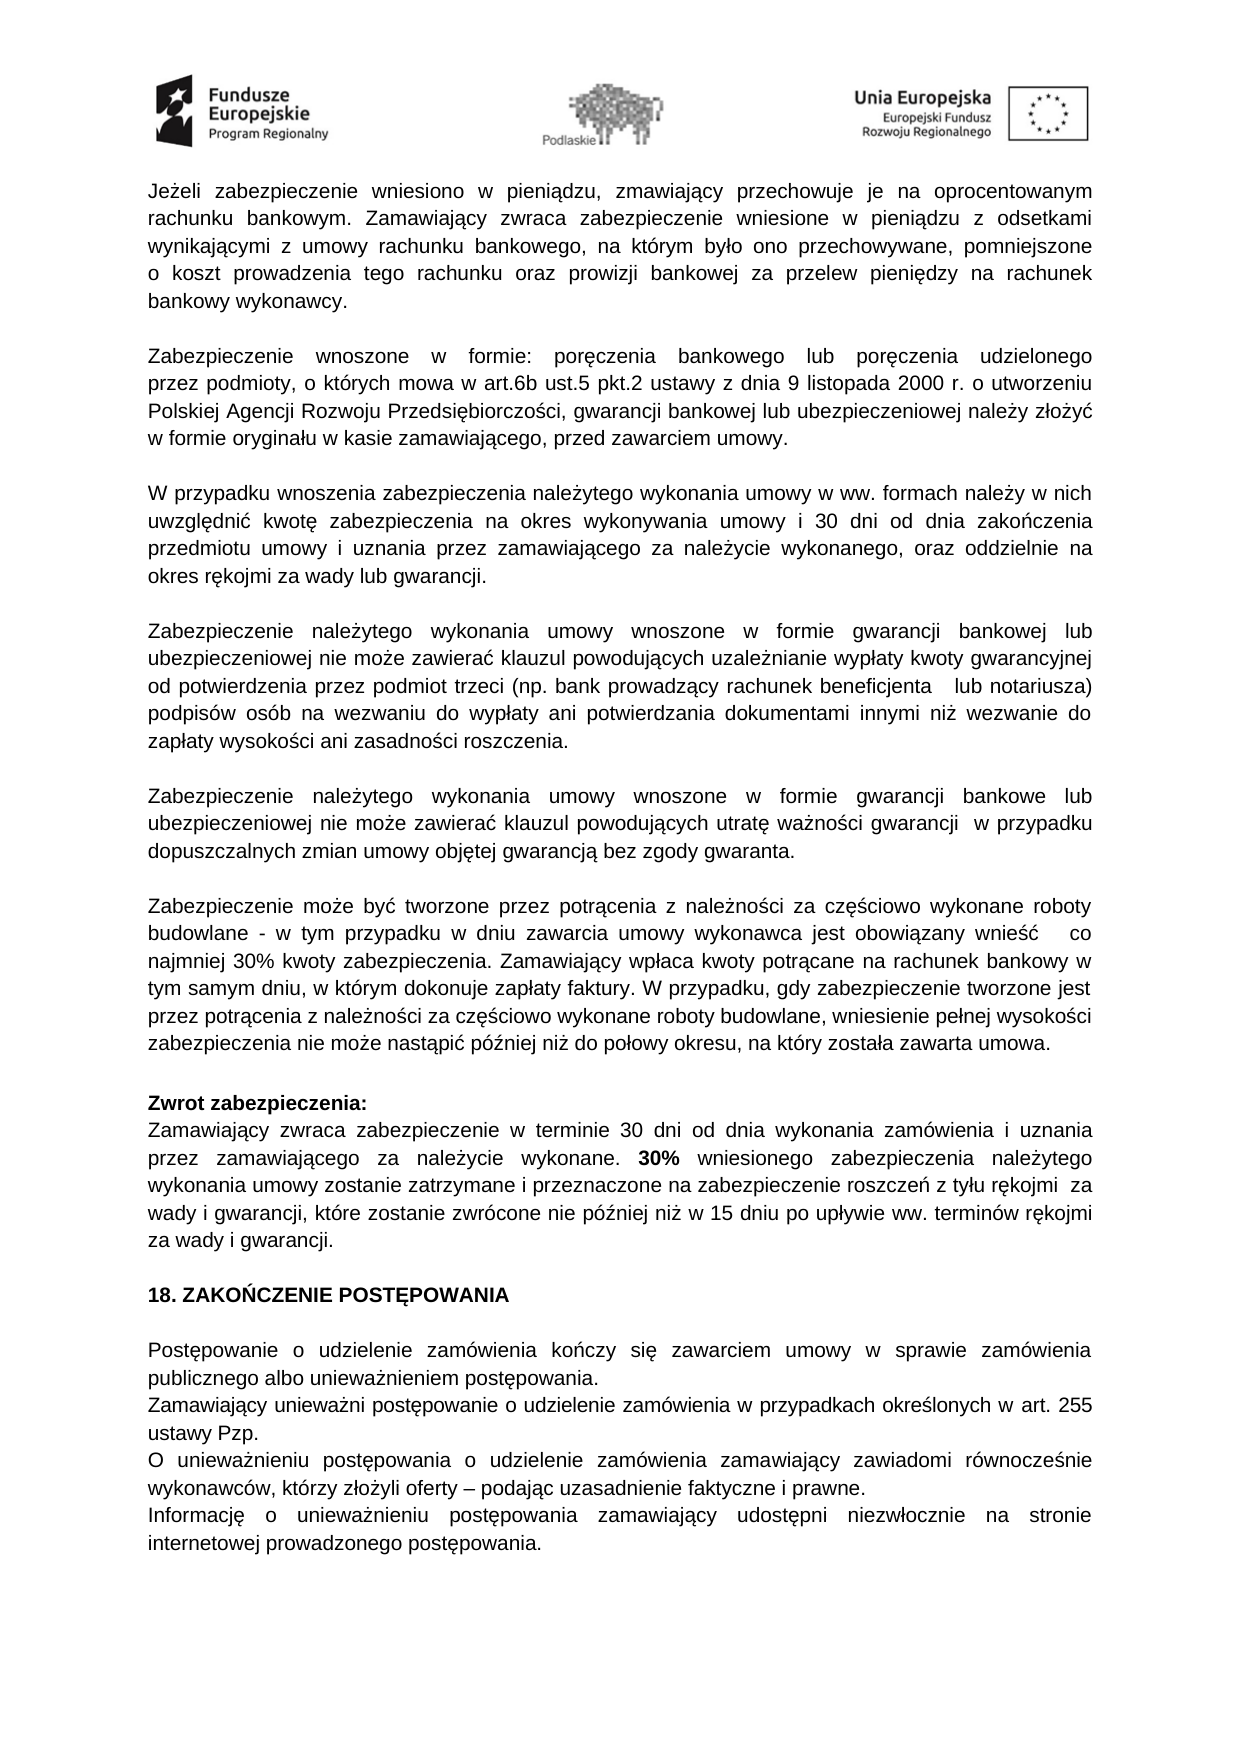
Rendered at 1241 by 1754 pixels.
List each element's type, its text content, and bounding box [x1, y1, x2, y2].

text Postępowanie o udzielenie zamówienia kończy się zawarciem umowy w sprawie zamówienia publicznego albo unieważnieniem postępowania. [148, 1338, 1093, 1390]
text Zamawiający unieważni postępowanie o udzielenie zamówienia w przypadkach określonych w art. 255 ustawy Pzp. [148, 1393, 1093, 1445]
text 18. ZAKOŃCZENIE POSTĘPOWANIA [148, 1283, 1093, 1307]
text Zamawiający zwraca zabezpieczenie w terminie 30 dni od dnia wykonania zamówienia i uznania przez zamawiającego za należycie wykonane. 30% wniesionego zabezpieczenia należytego wykonania umowy zostanie zatrzymane i przeznaczone na zabezpieczenie roszczeń z tyłu rękojmi za wady i gwarancji, które zostanie zwrócone nie później niż w 15 dniu po upływie ww. terminów rękojmi za wady i gwarancji. [148, 1118, 1093, 1252]
text Zabezpieczenie należytego wykonania umowy wnoszone w formie gwarancji bankowej lub ubezpieczeniowej nie może zawierać klauzul powodujących uzależnianie wypłaty kwoty gwarancyjnej od potwierdzenia przez podmiot trzeci (np. bank prowadzący rachunek beneficjenta lub notariusza) podpisów osób na wezwaniu do wypłaty ani potwierdzania dokumentami innymi niż wezwanie do zapłaty wysokości ani zasadności roszczenia. [148, 618, 1093, 752]
text Zabezpieczenie należytego wykonania umowy wnoszone w formie gwarancji bankowe lub ubezpieczeniowej nie może zawierać klauzul powodujących utratę ważności gwarancji w przypadku dopuszczalnych zmian umowy objętej gwarancją bez zgody gwaranta. [148, 783, 1093, 862]
text Jeżeli zabezpieczenie wniesiono w pieniądzu, zmawiający przechowuje je na oprocentowanym rachunku bankowym. Zamawiający zwraca zabezpieczenie wniesione w pieniądzu z odsetkami wynikającymi z umowy rachunku bankowego, na którym było ono przechowywane, pomniejszone o koszt prowadzenia tego rachunku oraz prowizji bankowej za przelew pieniędzy na rachunek bankowy wykonawcy. [148, 178, 1093, 312]
text Zwrot zabezpieczenia: [148, 1091, 1093, 1115]
text Zabezpieczenie może być tworzone przez potrącenia z należności za częściowo wykonane roboty budowlane - w tym przypadku w dniu zawarcia umowy wykonawca jest obowiązany wnieść co najmniej 30% kwoty zabezpieczenia. Zamawiający wpłaca kwoty potrącane na rachunek bankowy w tym samym dniu, w którym dokonuje zapłaty faktury. W przypadku, gdy zabezpieczenie tworzone jest przez potrącenia z należności za częściowo wykonane roboty budowlane, wniesienie pełnej wysokości zabezpieczenia nie może nastąpić później niż do połowy okresu, na który została zawarta umowa. [148, 893, 1093, 1055]
text W przypadku wnoszenia zabezpieczenia należytego wykonania umowy w ww. formach należy w nich uwzględnić kwotę zabezpieczenia na okres wykonywania umowy i 30 dni od dnia zakończenia przedmiotu umowy i uznania przez zamawiającego za należycie wykonanego, oraz oddzielnie na okres rękojmi za wady lub gwarancji. [148, 481, 1093, 587]
text Zabezpieczenie wnoszone w formie: poręczenia bankowego lub poręczenia udzielonego przez podmioty, o których mowa w art.6b ust.5 pkt.2 ustawy z dnia 9 listopada 2000 r. o utworzeniu Polskiej Agencji Rozwoju Przedsiębiorczości, gwarancji bankowej lub ubezpieczeniowej należy złożyć w formie oryginału w kasie zamawiającego, przed zawarciem umowy. [148, 343, 1093, 450]
picture [147, 73, 1093, 150]
text Informację o unieważnieniu postępowania zamawiający udostępni niezwłocznie na stronie internetowej prowadzonego postępowania. [148, 1503, 1093, 1555]
text O unieważnieniu postępowania o udzielenie zamówienia zamawiający zawiadomi równocześnie wykonawców, którzy złożyli oferty – podając uzasadnienie faktyczne i prawne. [148, 1448, 1093, 1500]
